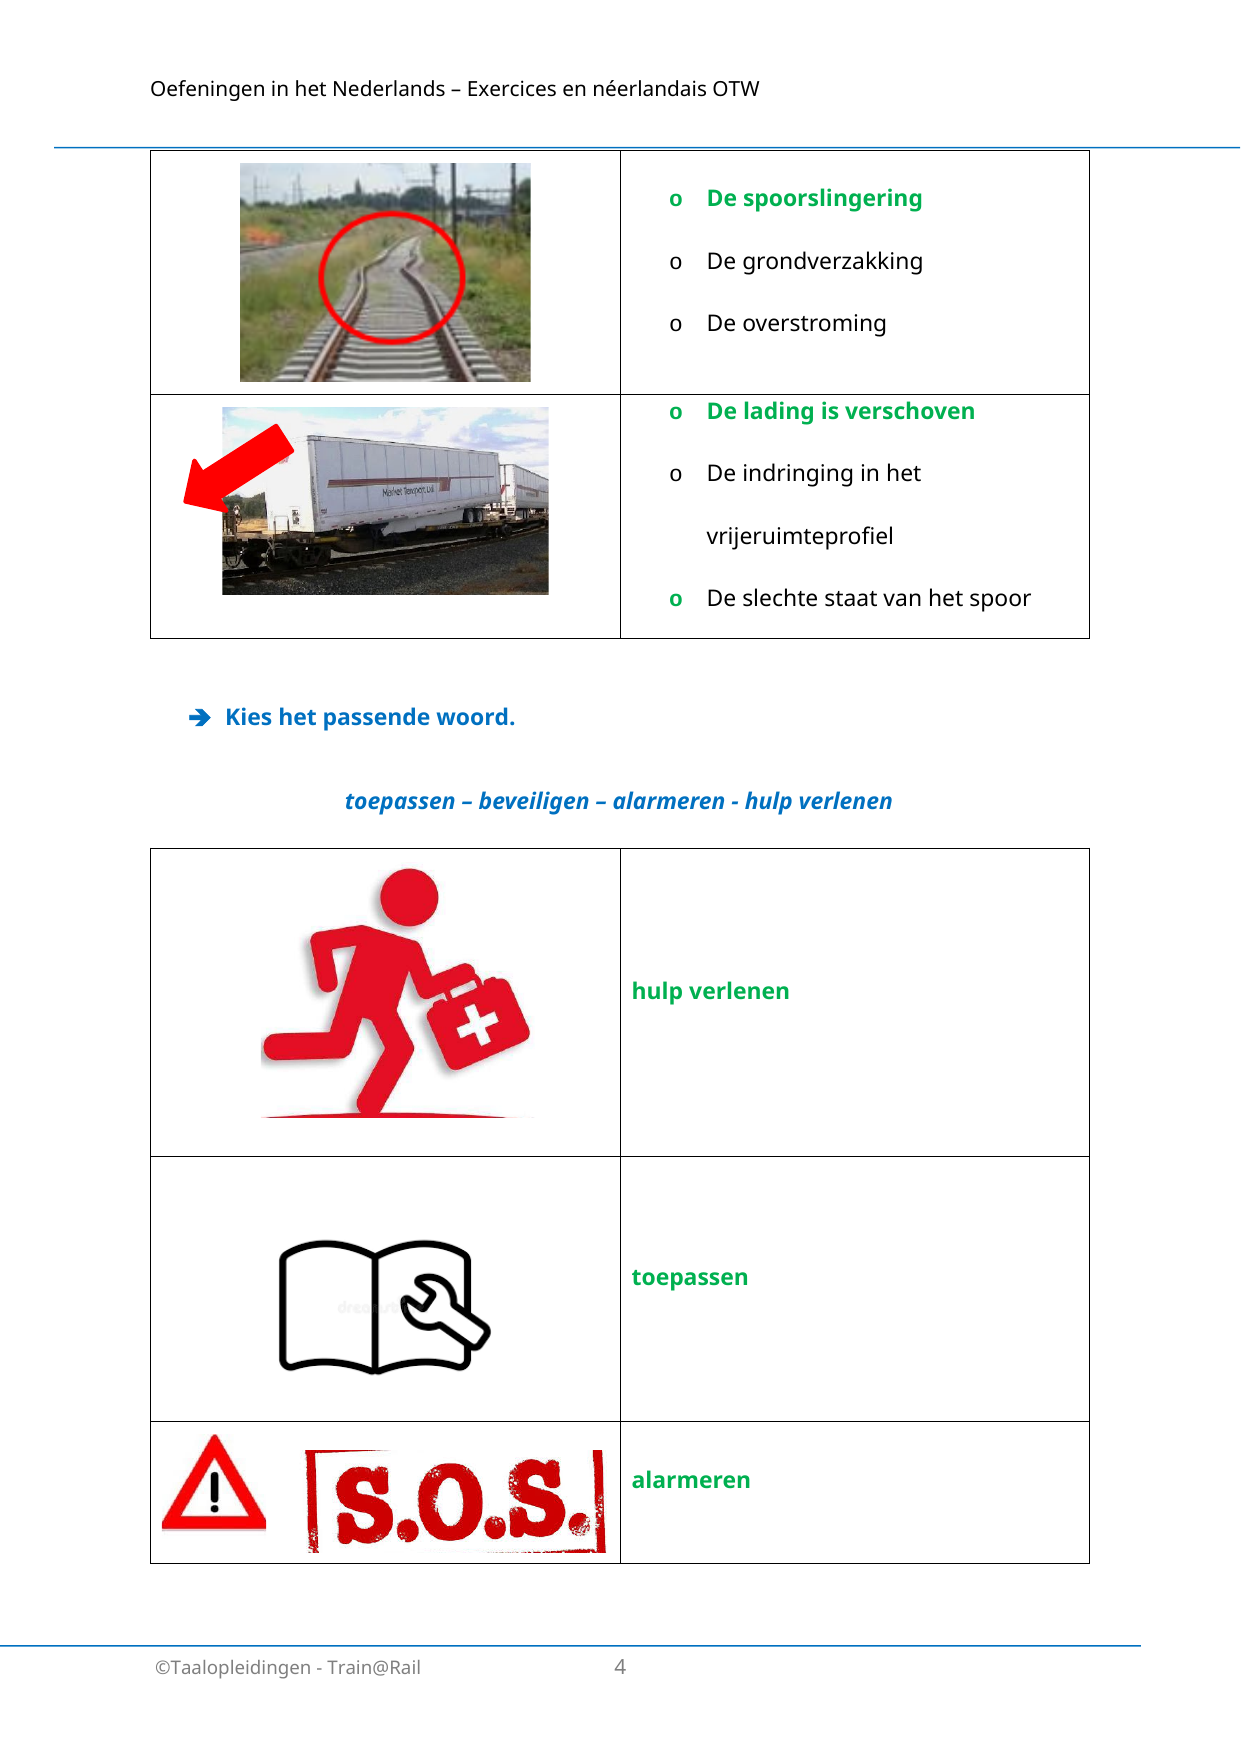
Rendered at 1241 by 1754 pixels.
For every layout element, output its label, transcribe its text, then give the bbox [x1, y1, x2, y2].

picture [269, 1219, 501, 1397]
picture [240, 163, 531, 382]
table_cell alarmeren [621, 1422, 1089, 1562]
picture [299, 1450, 609, 1553]
table_cell [151, 151, 620, 393]
table_cell toepassen [621, 1157, 1089, 1421]
table_header [151, 849, 620, 1156]
table_header hulp verlenen [621, 849, 1089, 1156]
table_cell De spoorslingering De grondverzakking De overstroming [621, 151, 1089, 393]
table_cell De lading is verschoven De indringing in het vrijeruimteprofiel De slechte staat van het spoor [621, 395, 1089, 638]
table_cell [151, 1157, 620, 1421]
picture [161, 1434, 267, 1539]
table_cell [151, 1422, 620, 1562]
picture [222, 407, 549, 595]
list Kies het passende woord. [187, 701, 1090, 732]
text toepassen – beveiligen – alarmeren - hulp verlenen [150, 785, 1090, 816]
table_cell [151, 395, 620, 638]
picture [260, 862, 535, 1118]
